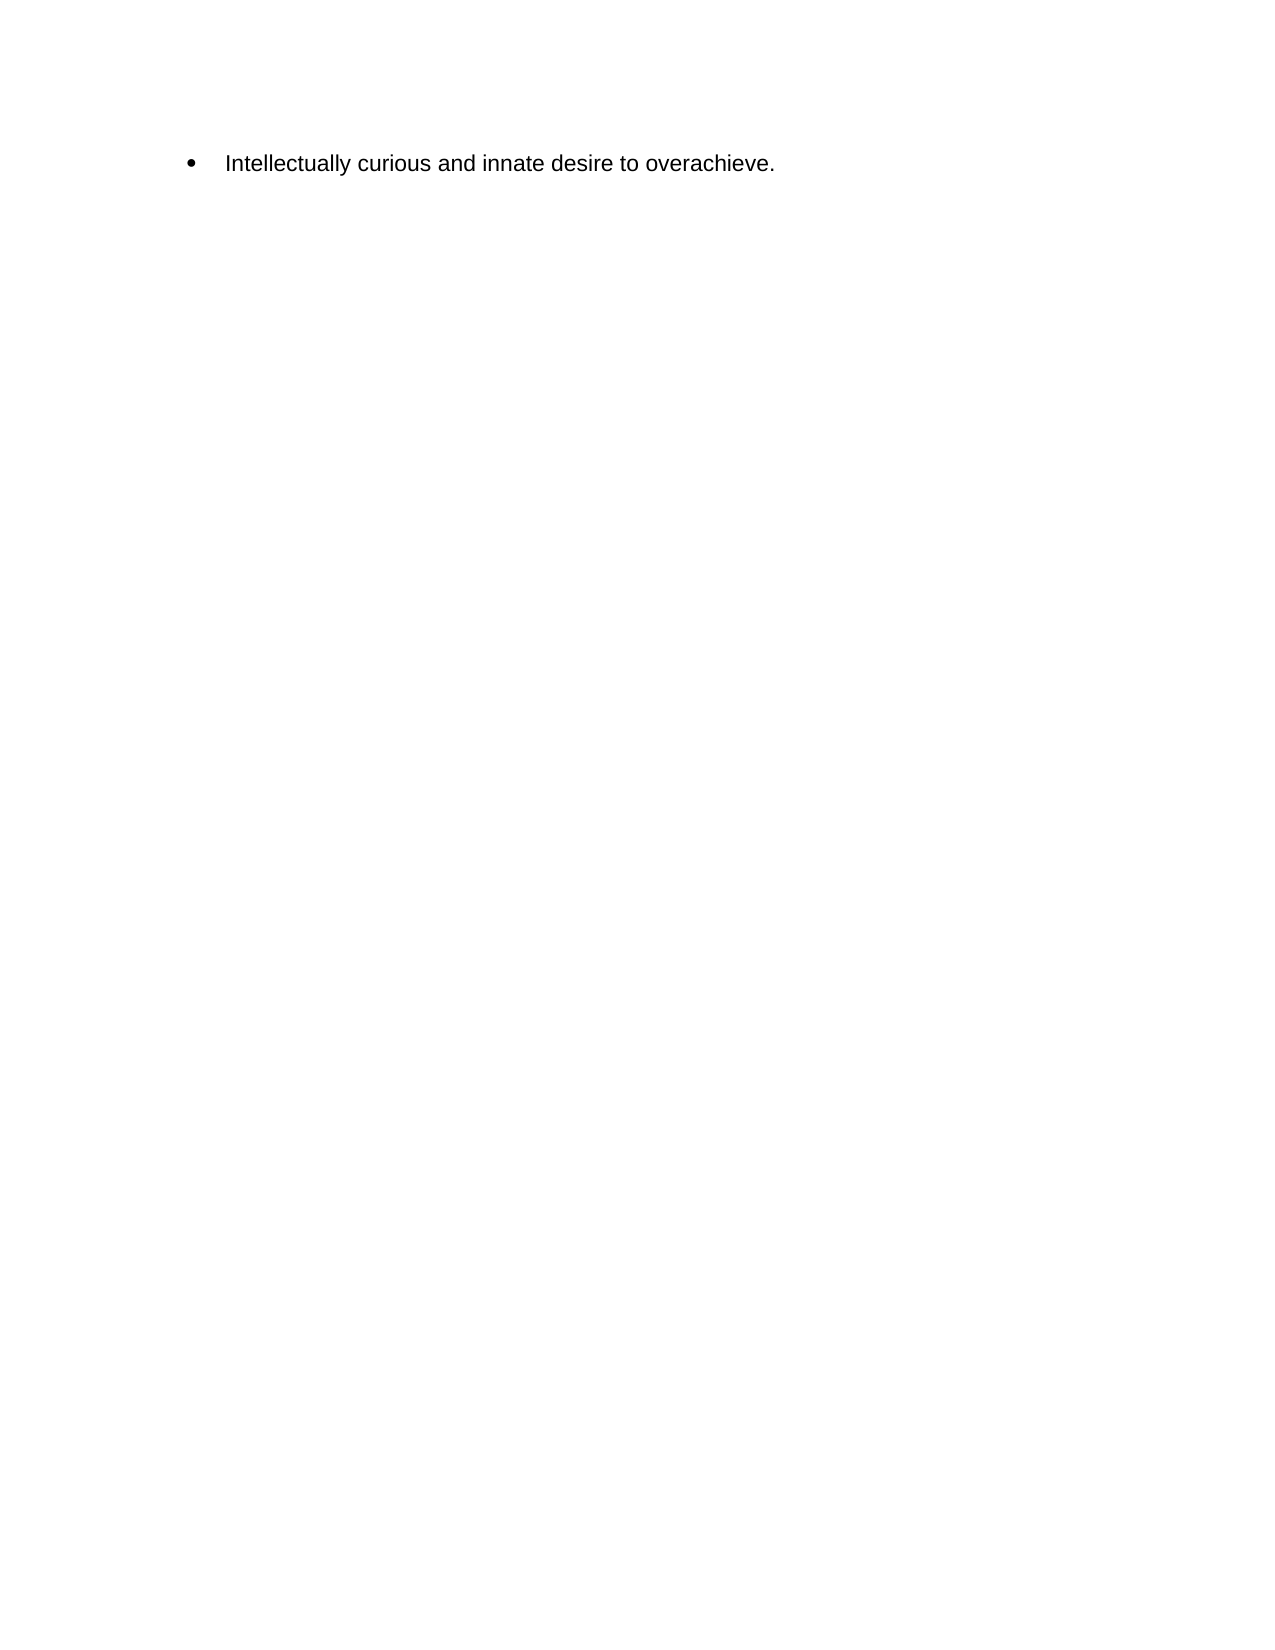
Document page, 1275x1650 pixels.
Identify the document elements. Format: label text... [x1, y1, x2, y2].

list Intellectually curious and innate desire to overachieve. [187, 150, 1125, 176]
